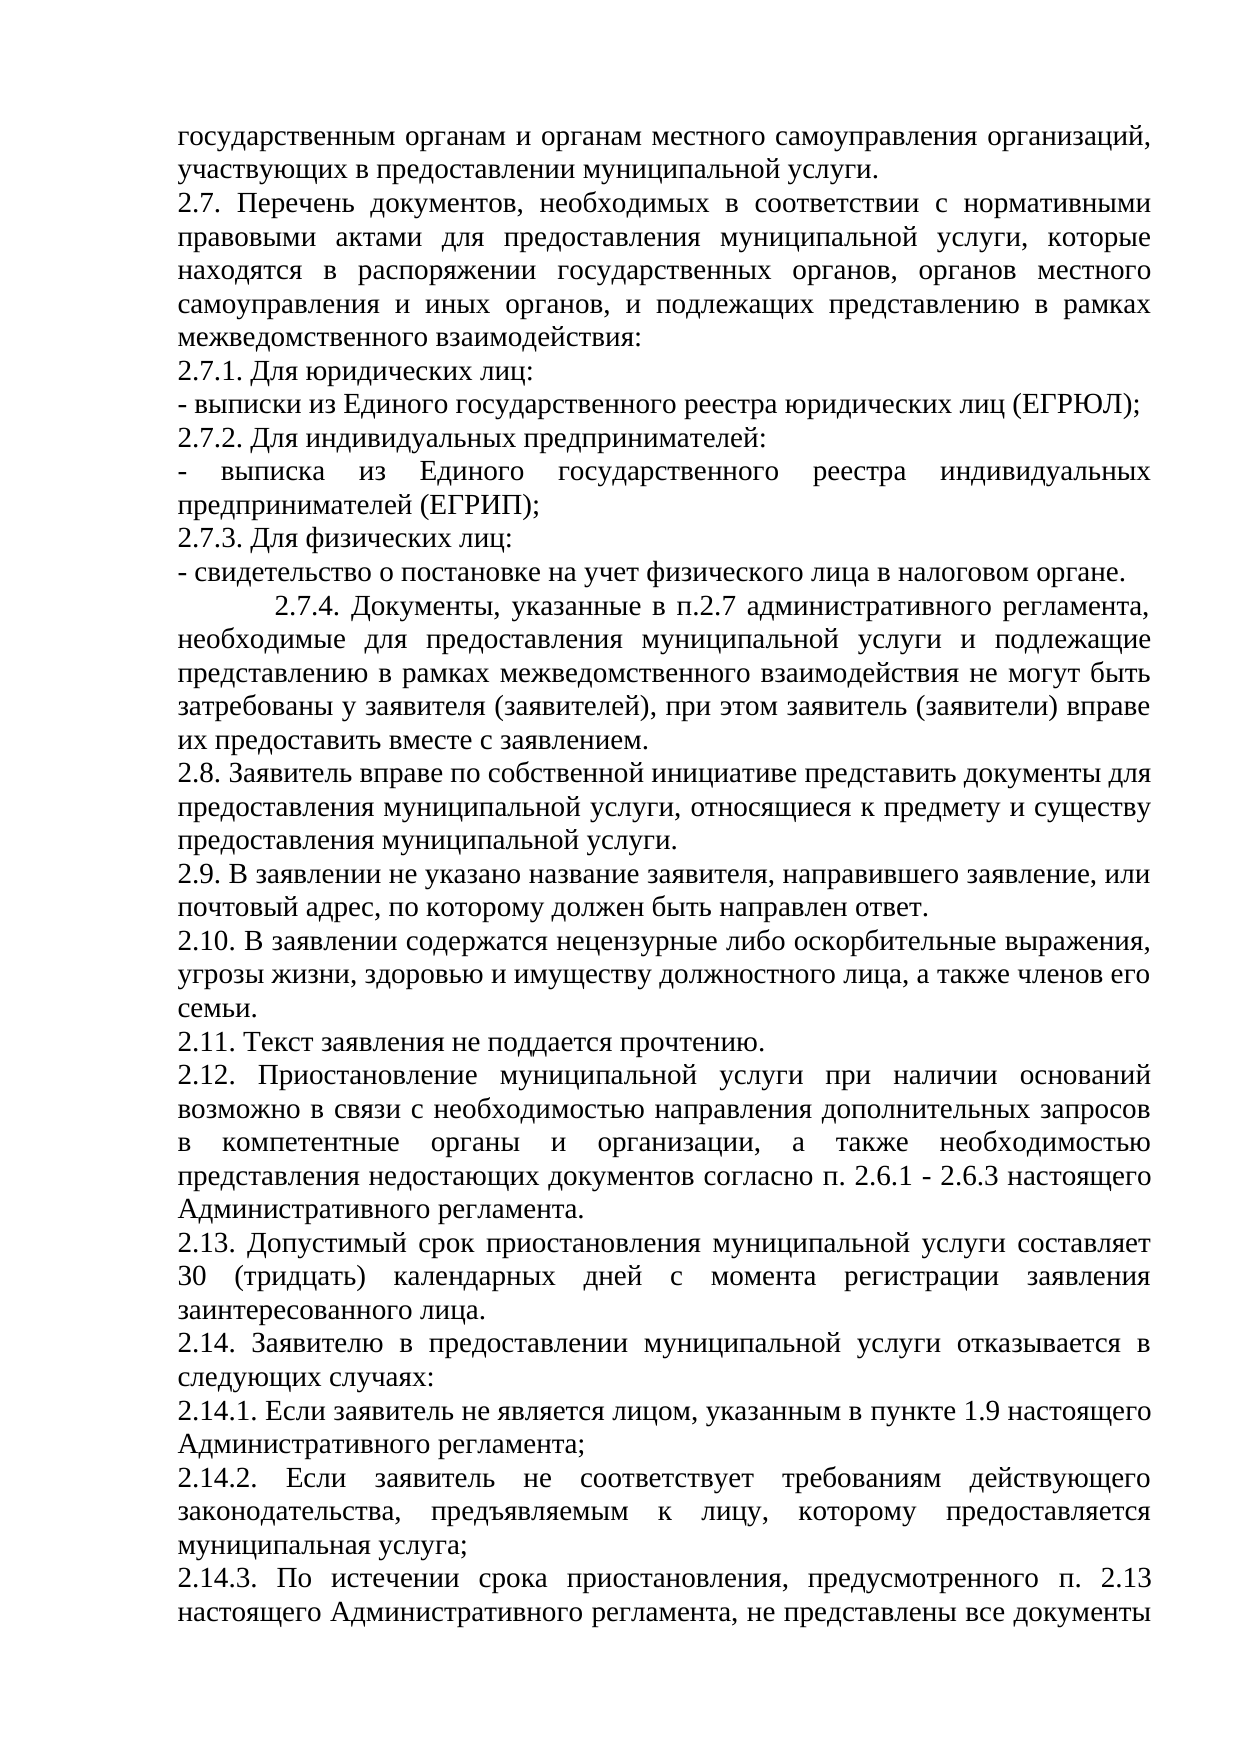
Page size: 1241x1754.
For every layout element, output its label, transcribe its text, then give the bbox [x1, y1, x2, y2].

text 2.7. Перечень документов, необходимых в соответствии с нормативными правовыми актами для предоставления муниципальной услуги, которые находятся в распоряжении государственных органов, органов местного самоуправления и иных органов, и подлежащих представлению в рамках межведомственного взаимодействия: [177, 185, 1152, 353]
text 2.10. В заявлении содержатся нецензурные либо оскорбительные выражения, угрозы жизни, здоровью и имуществу должностного лица, а также членов его семьи. [177, 923, 1152, 1024]
text 2.14. Заявителю в предоставлении муниципальной услуги отказывается в следующих случаях: [177, 1326, 1152, 1393]
text - выписка из Единого государственного реестра индивидуальных предпринимателей (ЕГРИП); [177, 453, 1152, 521]
text 2.9. В заявлении не указано название заявителя, направившего заявление, или почтовый адрес, по которому должен быть направлен ответ. [177, 856, 1152, 923]
text - выписки из Единого государственного реестра юридических лиц (ЕГРЮЛ); [177, 386, 1152, 420]
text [177, 118, 1152, 185]
text 2.14.1. Если заявитель не является лицом, указанным в пункте 1.9 настоящего Административного регламента; [177, 1393, 1152, 1460]
text 2.12. Приостановление муниципальной услуги при наличии оснований возможно в связи с необходимостью направления дополнительных запросов в компетентные органы и организации, а также необходимостью представления недостающих документов согласно п. 2.6.1 - 2.6.3 настоящего Административного регламента. [177, 1057, 1152, 1225]
text 2.7.2. Для индивидуальных предпринимателей: [177, 420, 1152, 453]
text 2.13. Допустимый срок приостановления муниципальной услуги составляет 30 (тридцать) календарных дней с момента регистрации заявления заинтересованного лица. [177, 1225, 1152, 1326]
text 2.8. Заявитель вправе по собственной инициативе представить документы для предоставления муниципальной услуги, относящиеся к предмету и существу предоставления муниципальной услуги. [177, 755, 1152, 856]
text 2.7.1. Для юридических лиц: [177, 353, 1152, 386]
text 2.7.3. Для физических лиц: [177, 521, 1152, 554]
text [177, 1560, 1152, 1627]
text 2.14.2. Если заявитель не соответствует требованиям действующего законодательства, предъявляемым к лицу, которому предоставляется муниципальная услуга; [177, 1460, 1152, 1560]
text 2.11. Текст заявления не поддается прочтению. [177, 1024, 1152, 1057]
text - свидетельство о постановке на учет физического лица в налоговом органе. [177, 554, 1152, 588]
text 2.7.4. Документы, указанные в п.2.7 административного регламента, необходимые для предоставления муниципальной услуги и подлежащие представлению в рамках межведомственного взаимодействия не могут быть затребованы у заявителя (заявителей), при этом заявитель (заявители) вправе их предоставить вместе с заявлением. [177, 588, 1152, 755]
